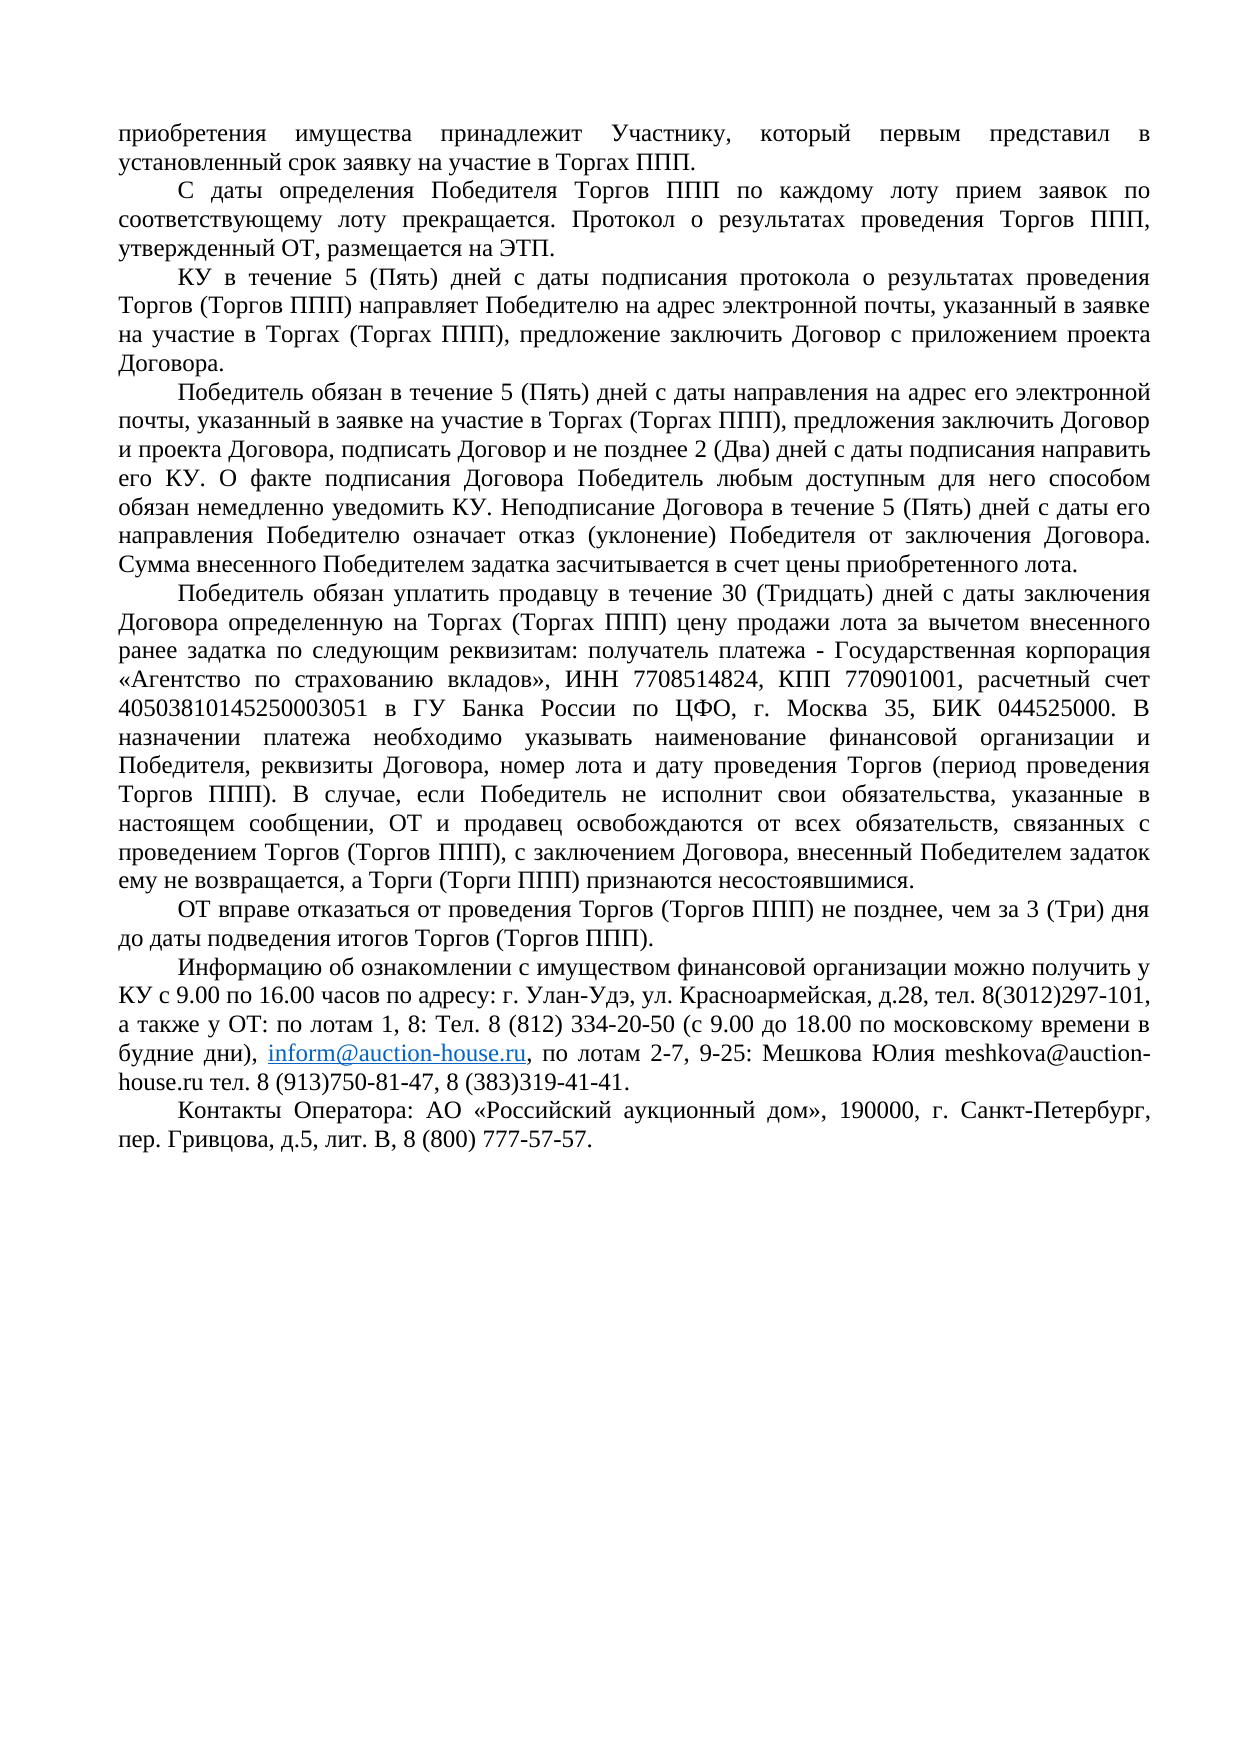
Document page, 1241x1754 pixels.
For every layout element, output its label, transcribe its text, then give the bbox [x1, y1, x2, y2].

text КУ в течение 5 (Пять) дней с даты подписания протокола о результатах проведения Торгов (Торгов ППП) направляет Победителю на адрес электронной почты, указанный в заявке на участие в Торгах (Торгах ППП), предложение заключить Договор с приложением проекта Договора. [118, 262, 1151, 377]
text Победитель обязан уплатить продавцу в течение 30 (Тридцать) дней с даты заключения Договора определенную на Торгах (Торгах ППП) цену продажи лота за вычетом внесенного ранее задатка по следующим реквизитам: получатель платежа - Государственная корпорация «Агентство по страхованию вкладов», ИНН 7708514824, КПП 770901001, расчетный счет 40503810145250003051 в ГУ Банка России по ЦФО, г. Москва 35, БИК 044525000. В назначении платежа необходимо указывать наименование финансовой организации и Победителя, реквизиты Договора, номер лота и дату проведения Торгов (период проведения Торгов ППП). В случае, если Победитель не исполнит свои обязательства, указанные в настоящем сообщении, ОТ и продавец освобождаются от всех обязательств, связанных с проведением Торгов (Торгов ППП), с заключением Договора, внесенный Победителем задаток ему не возвращается, а Торги (Торги ППП) признаются несостоявшимися. [118, 578, 1151, 894]
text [118, 118, 1151, 176]
text Контакты Оператора: АО «Российский аукционный дом», 190000, г. Санкт-Петербург, пер. Гривцова, д.5, лит. В, 8 (800) 777-57-57. [118, 1096, 1151, 1153]
text С даты определения Победителя Торгов ППП по каждому лоту прием заявок по соответствующему лоту прекращается. Протокол о результатах проведения Торгов ППП, утвержденный ОТ, размещается на ЭТП. [118, 176, 1151, 262]
text ОТ вправе отказаться от проведения Торгов (Торгов ППП) не позднее, чем за 3 (Три) дня до даты подведения итогов Торгов (Торгов ППП). [118, 894, 1151, 952]
text Победитель обязан в течение 5 (Пять) дней с даты направления на адрес его электронной почты, указанный в заявке на участие в Торгах (Торгах ППП), предложения заключить Договор и проекта Договора, подписать Договор и не позднее 2 (Два) дней с даты подписания направить его КУ. О факте подписания Договора Победитель любым доступным для него способом обязан немедленно уведомить КУ. Неподписание Договора в течение 5 (Пять) дней с даты его направления Победителю означает отказ (уклонение) Победителя от заключения Договора. Сумма внесенного Победителем задатка засчитывается в счет цены приобретенного лота. [118, 377, 1151, 578]
text Информацию об ознакомлении с имуществом финансовой организации можно получить у КУ с 9.00 по 16.00 часов по адресу: г. Улан-Удэ, ул. Красноармейская, д.28, тел. 8(3012)297-101, а также у ОТ: по лотам 1, 8: Тел. 8 (812) 334-20-50 (с 9.00 до 18.00 по московскому времени в будние дни), inform@auction-house.ru, по лотам 2-7, 9-25: Мешкова Юлия meshkova@auction-house.ru тел. 8 (913)750-81-47, 8 (383)319-41-41. [118, 952, 1151, 1096]
